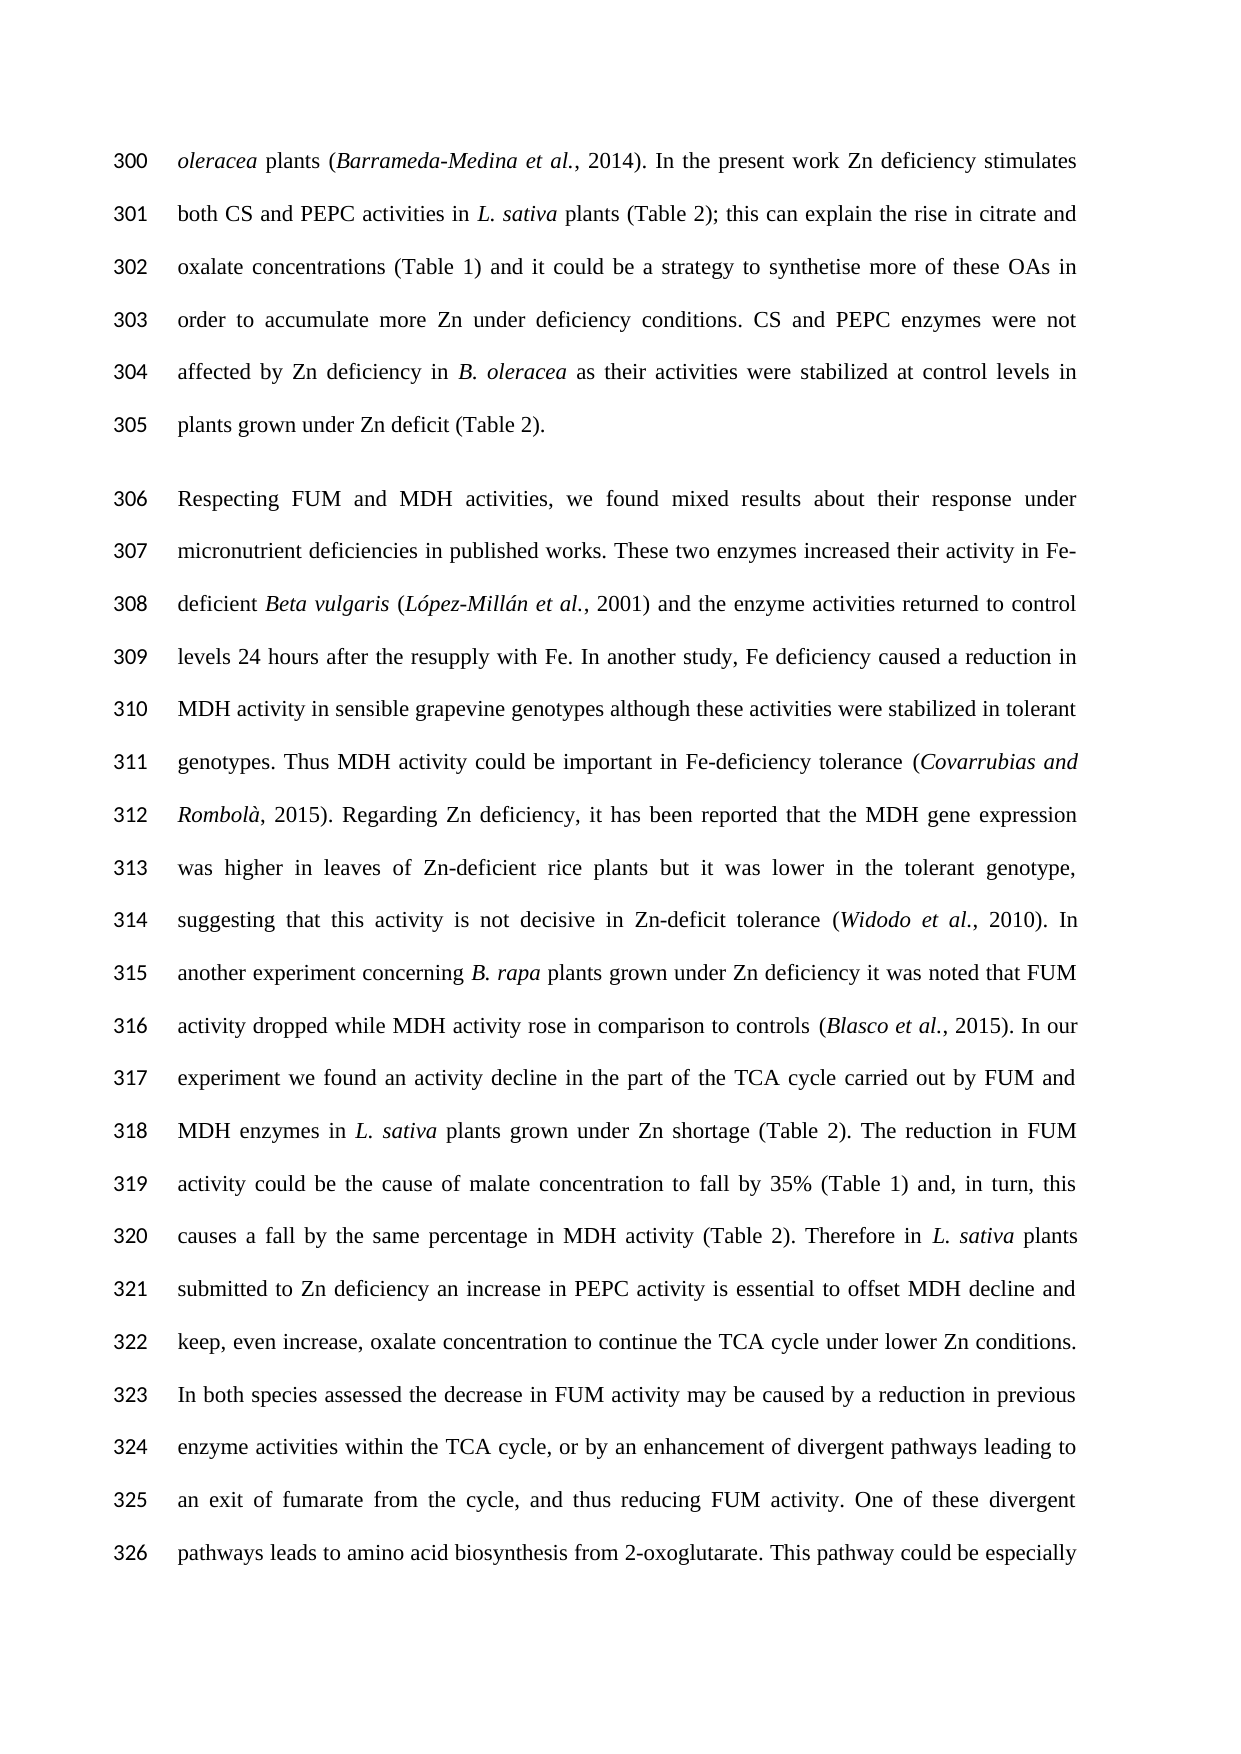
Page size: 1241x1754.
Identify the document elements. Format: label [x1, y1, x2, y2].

text [177, 485, 1078, 1565]
text [177, 148, 1078, 437]
